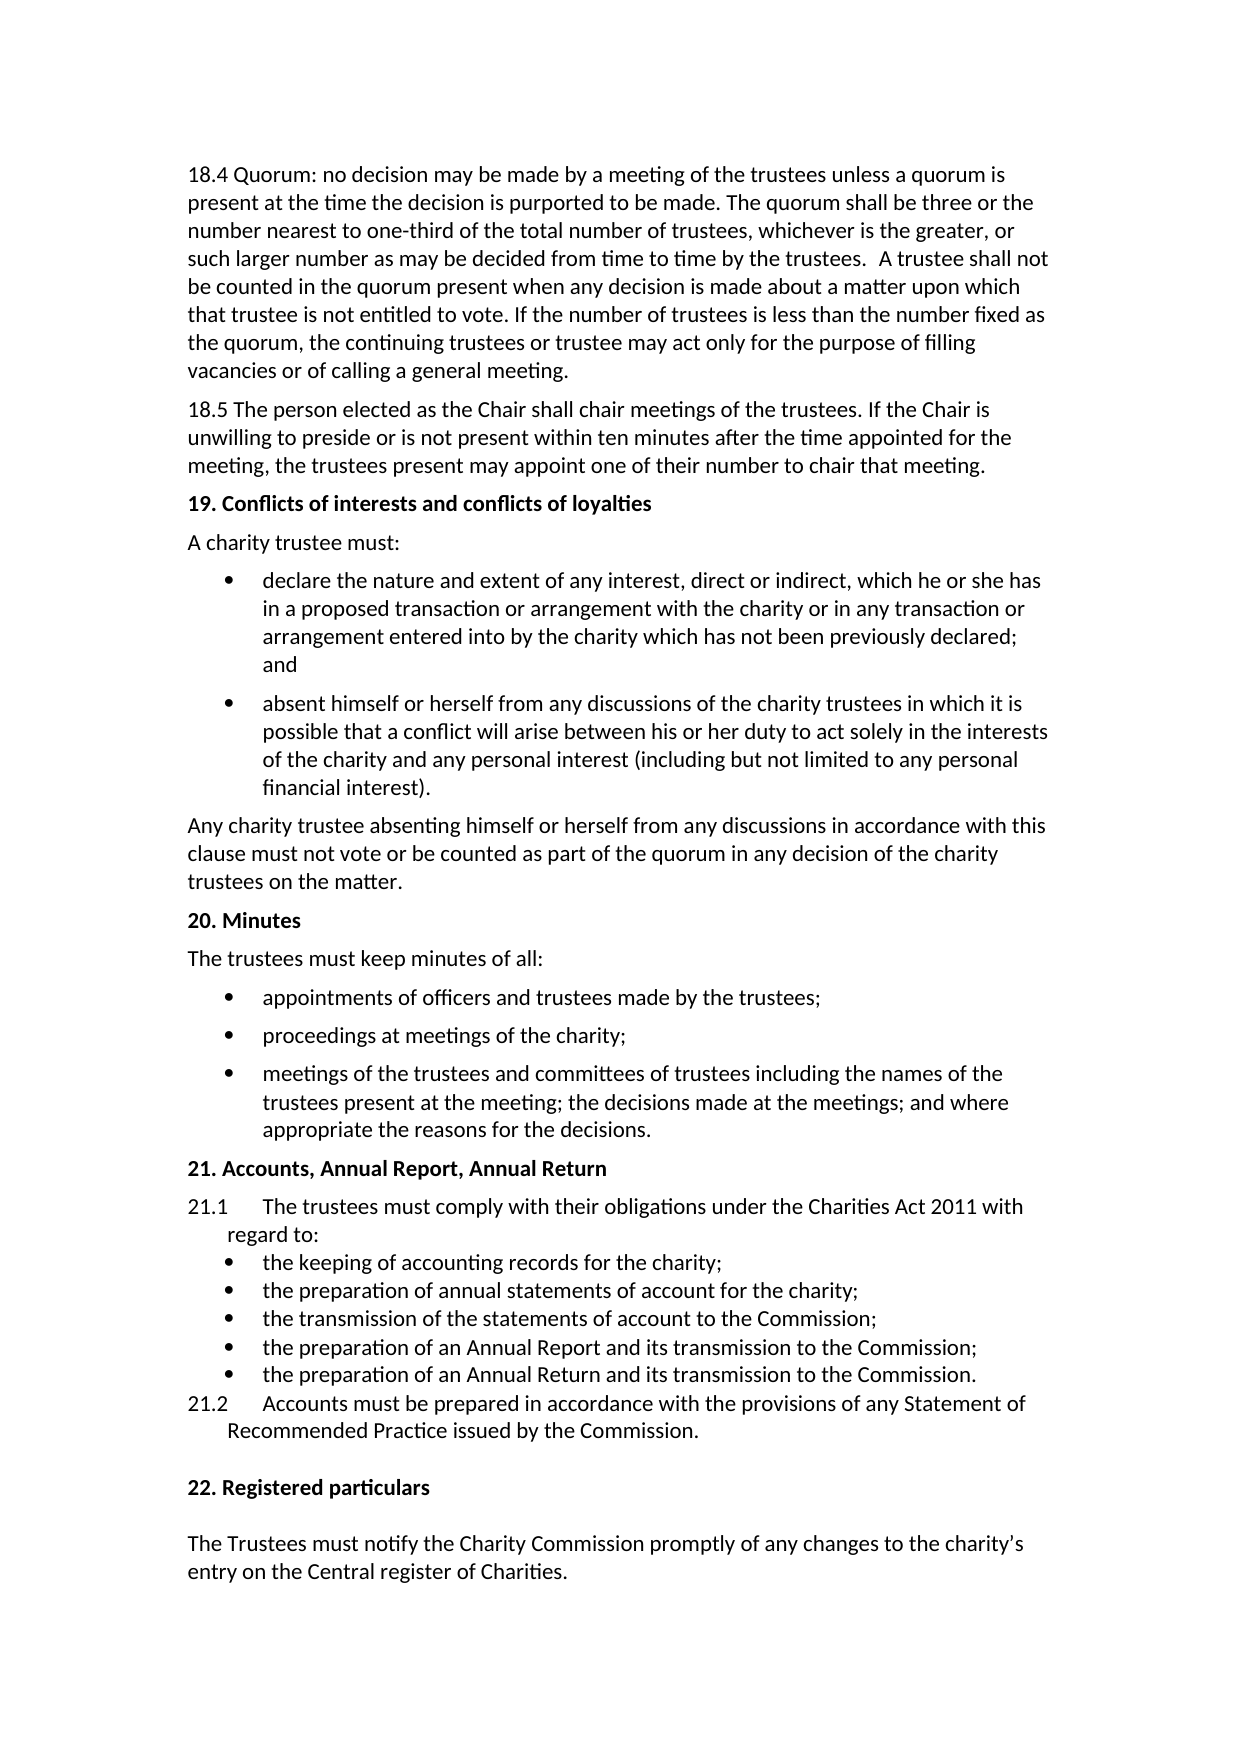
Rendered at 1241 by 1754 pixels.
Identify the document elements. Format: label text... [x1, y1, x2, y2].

text A charity trustee must: [187, 528, 1053, 556]
list the preparation of an Annual Return and its transmission to the Commission. [225, 1361, 1053, 1389]
text Any charity trustee absenting himself or herself from any discussions in accordance with this clause must not vote or be counted as part of the quorum in any decision of the charity trustees on the matter. [187, 811, 1053, 895]
list absent himself or herself from any discussions of the charity trustees in which it is possible that a conflict will arise between his or her duty to act solely in the interests of the charity and any personal interest (including but not limited to any personal financial interest). [225, 689, 1053, 801]
text 22. Registered particulars [187, 1473, 1053, 1501]
text 21. Accounts, Annual Report, Annual Return [187, 1154, 1053, 1182]
list the preparation of annual statements of account for the charity; [225, 1277, 1053, 1304]
list the keeping of accounting records for the charity; [225, 1248, 1053, 1277]
list the transmission of the statements of account to the Commission; [225, 1304, 1053, 1333]
text 18.4 Quorum: no decision may be made by a meeting of the trustees unless a quorum is present at the time the decision is purported to be made. The quorum shall be three or the number nearest to one-third of the total number of trustees, whichever is the greater, or such larger number as may be decided from time to time by the trustees. A trustee shall not be counted in the quorum present when any decision is made about a matter upon which that trustee is not entitled to vote. If the number of trustees is less than the number fixed as the quorum, the continuing trustees or trustee may act only for the purpose of filling vacancies or of calling a general meeting. [187, 160, 1053, 384]
list proceedings at meetings of the charity; [225, 1021, 1053, 1049]
list Accounts must be prepared in accordance with the provisions of any Statement of Recommended Practice issued by the Commission. [187, 1389, 1053, 1445]
text The Trustees must notify the Charity Commission promptly of any changes to the charity’s entry on the Central register of Charities. [187, 1529, 1053, 1585]
list the preparation of an Annual Report and its transmission to the Commission; [225, 1333, 1053, 1361]
text 18.5 The person elected as the Chair shall chair meetings of the trustees. If the Chair is unwilling to preside or is not present within ten minutes after the time appointed for the meeting, the trustees present may appoint one of their number to chair that meeting. [187, 395, 1053, 479]
text The trustees must keep minutes of all: [187, 944, 1053, 972]
list meetings of the trustees and committees of trustees including the names of the trustees present at the meeting; the decisions made at the meetings; and where appropriate the reasons for the decisions. [225, 1059, 1053, 1144]
list declare the nature and extent of any interest, direct or indirect, which he or she has in a proposed transaction or arrangement with the charity or in any transaction or arrangement entered into by the charity which has not been previously declared; and [225, 566, 1053, 678]
text 19. Conflicts of interests and conflicts of loyalties [187, 489, 1053, 517]
list The trustees must comply with their obligations under the Charities Act 2011 with regard to: [187, 1192, 1053, 1248]
text 20. Minutes [187, 906, 1053, 934]
list appointments of officers and trustees made by the trustees; [225, 983, 1053, 1011]
